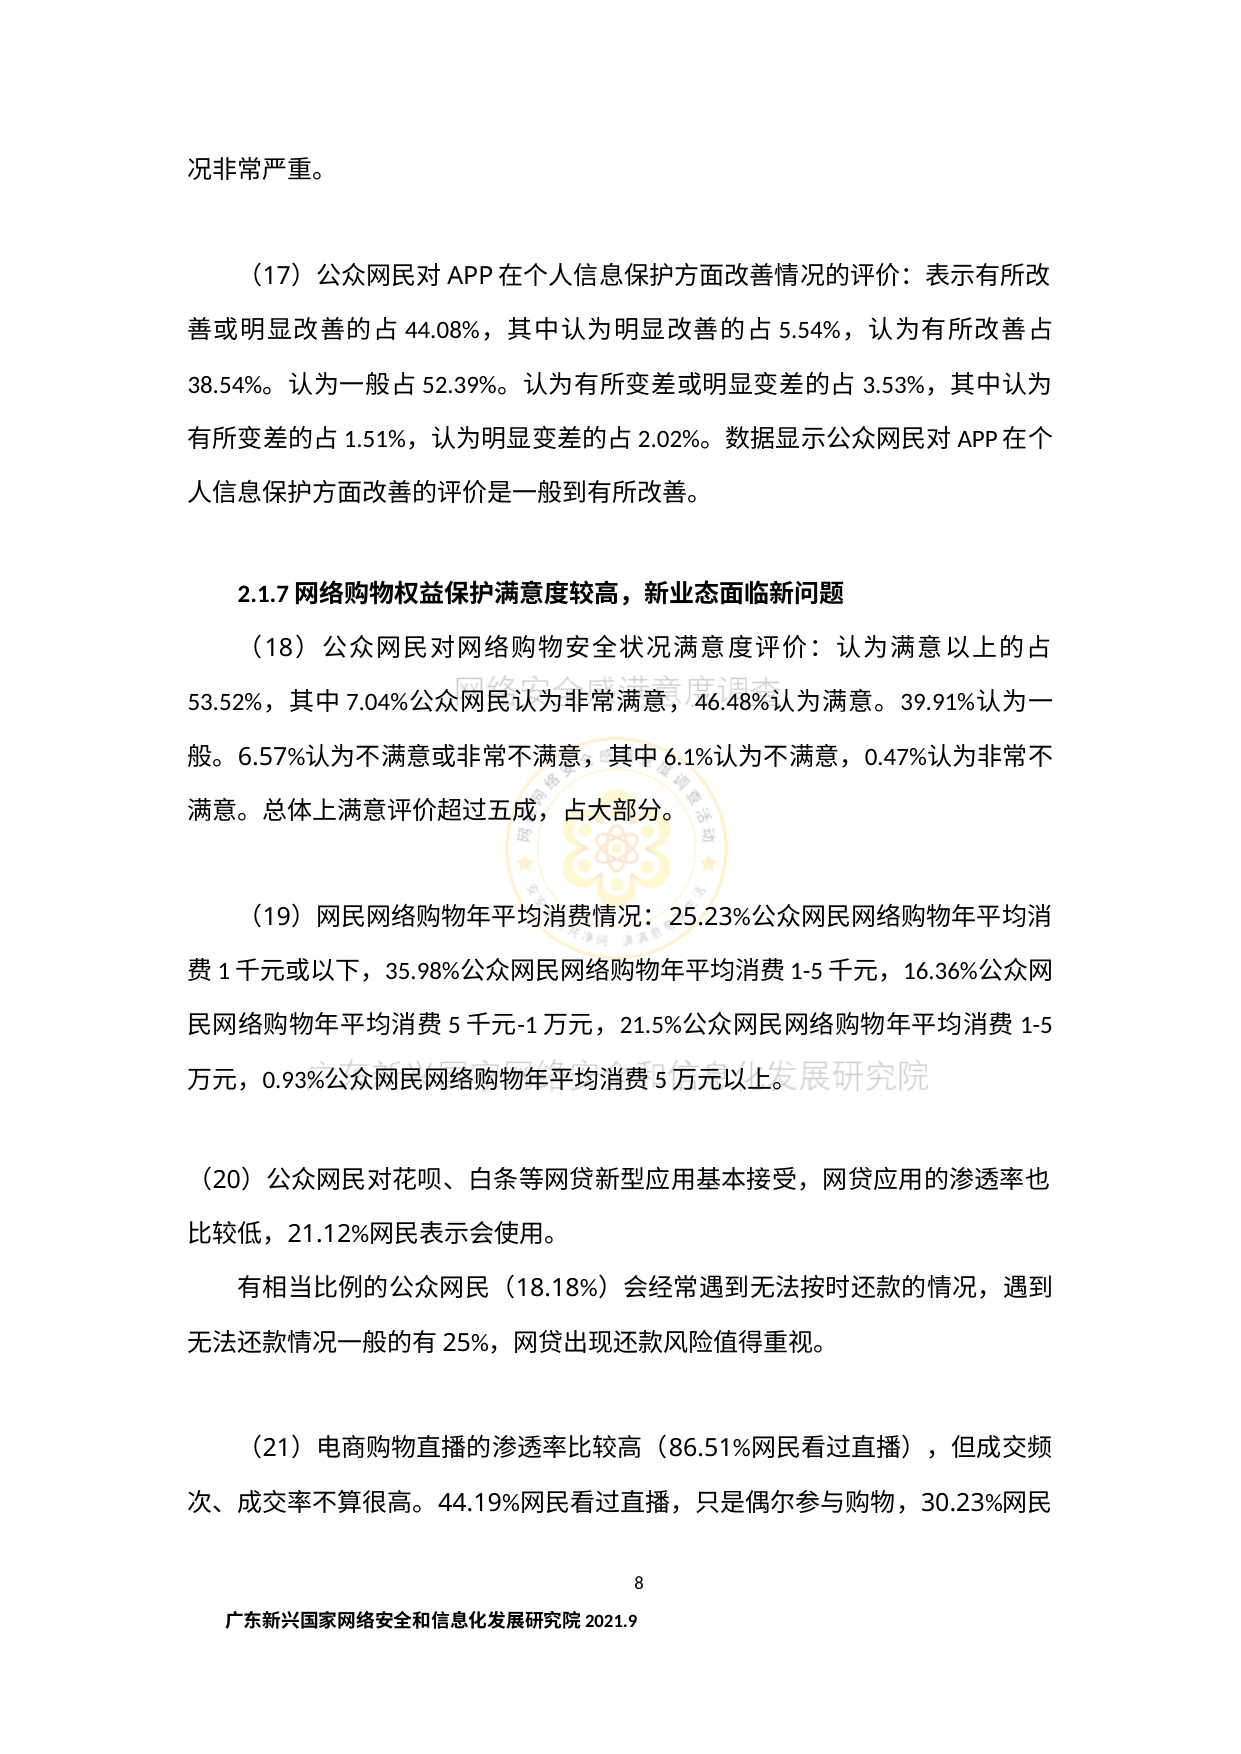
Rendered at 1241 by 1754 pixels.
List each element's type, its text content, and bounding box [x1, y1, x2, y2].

text （18）公众网民对网络购物安全状况满意度评价：认为满意以上的占53.52%，其中7.04%公众网民认为非常满意，46.48%认为满意。39.91%认为一般。6.57%认为不满意或非常不满意，其中6.1%认为不满意，0.47%认为非常不满意。总体上满意评价超过五成，占大部分。 [187, 627, 1053, 827]
list 有相当比例的公众网民（18.18%）会经常遇到无法按时还款的情况，遇到无法还款情况一般的有25%，网贷出现还款风险值得重视。 [187, 1268, 1053, 1358]
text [187, 1428, 1053, 1518]
list （17）公众网民对APP在个人信息保护方面改善情况的评价：表示有所改善或明显改善的占44.08%，其中认为明显改善的占5.54%，认为有所改善占38.54%。认为一般占52.39%。认为有所变差或明显变差的占3.53%，其中认为有所变差的占1.51%，认为明显变差的占2.02%。数据显示公众网民对APP在个人信息保护方面改善的评价是一般到有所改善。 [187, 255, 1053, 509]
list （19）网民网络购物年平均消费情况：25.23%公众网民网络购物年平均消费1千元或以下，35.98%公众网民网络购物年平均消费1-5千元，16.36%公众网民网络购物年平均消费5千元-1万元，21.5%公众网民网络购物年平均消费1-5万元，0.93%公众网民网络购物年平均消费5万元以上。 [187, 896, 1053, 1095]
subtitle 2.1.7 网络购物权益保护满意度较高，新业态面临新问题 [187, 573, 1053, 609]
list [187, 150, 1053, 186]
list 公众网民对花呗、白条等网贷新型应用基本接受，网贷应用的渗透率也比较低，21.12%网民表示会使用。 [187, 1159, 1053, 1250]
